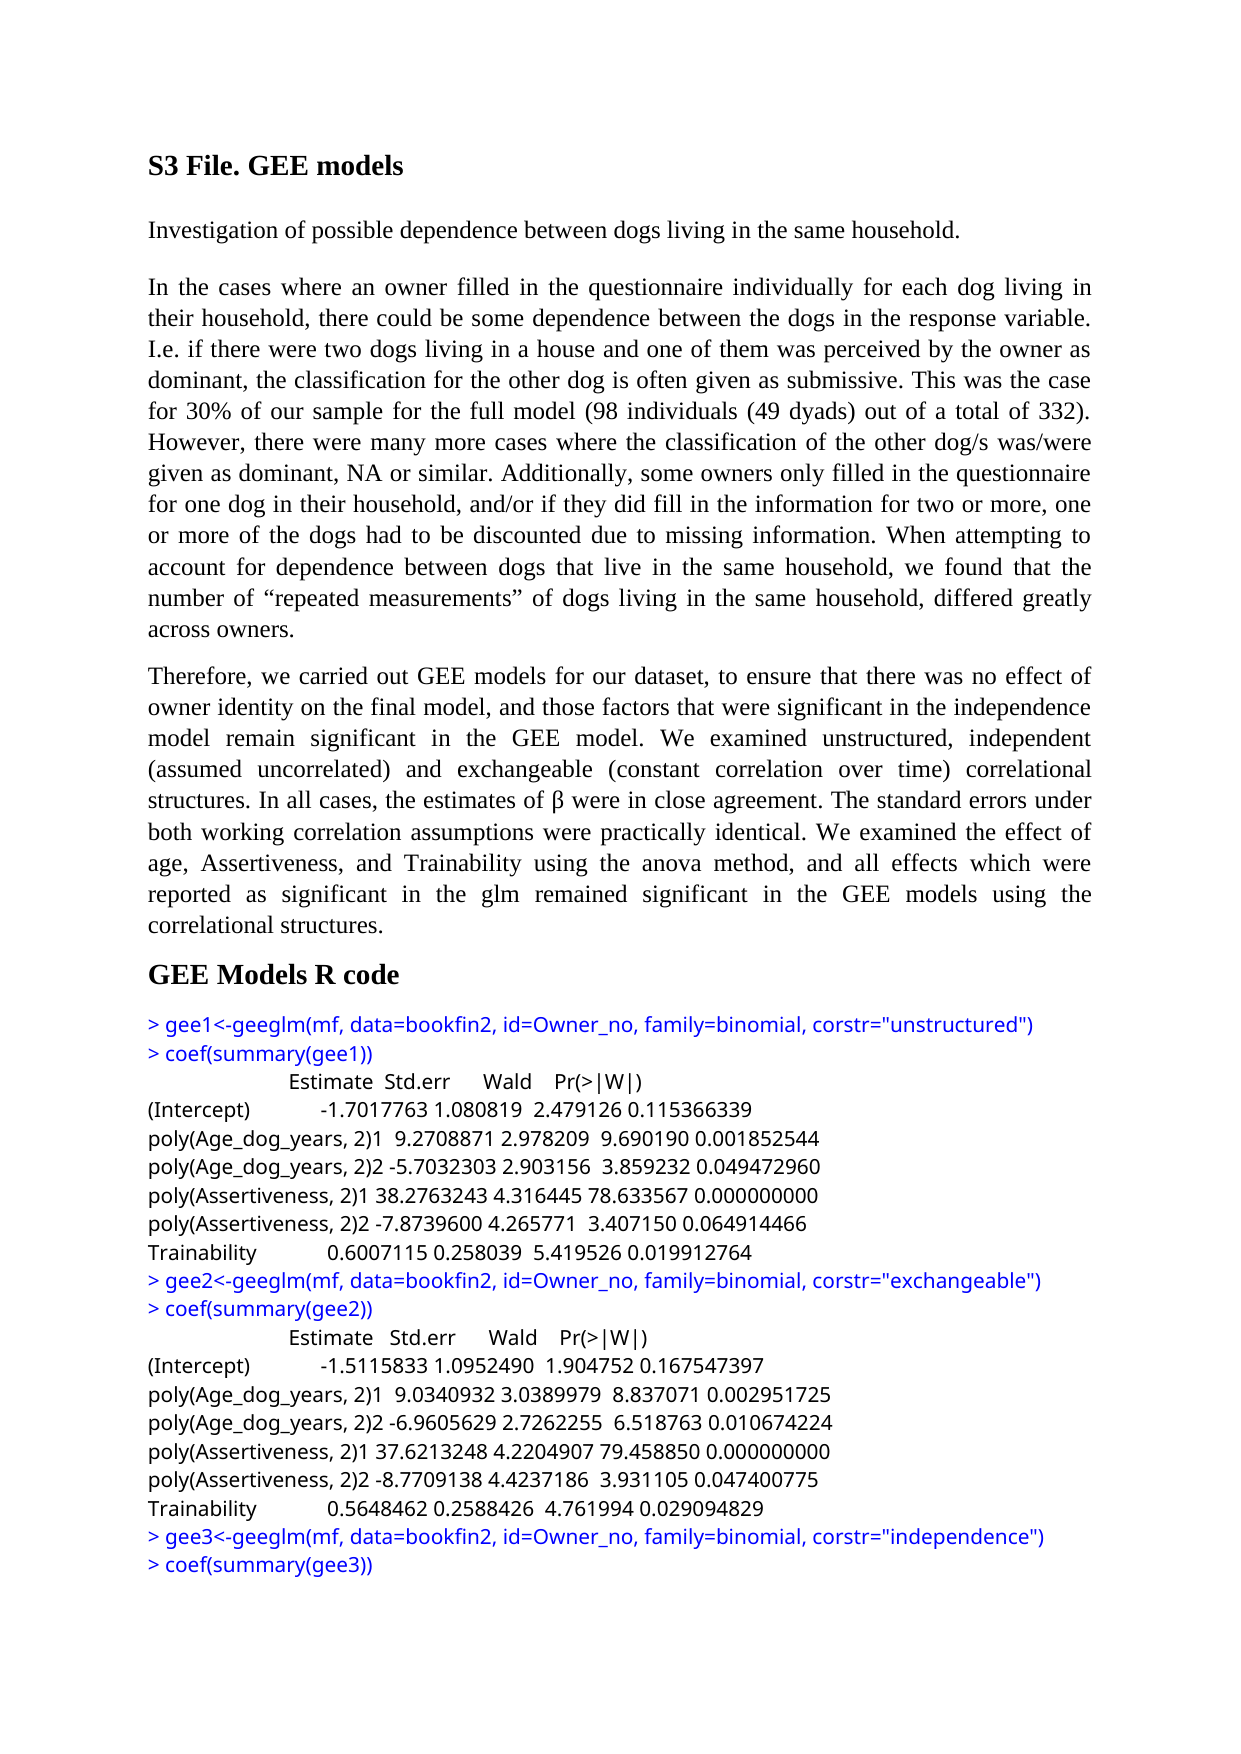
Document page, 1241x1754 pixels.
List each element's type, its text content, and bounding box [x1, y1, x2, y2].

text GEE Models R code [148, 957, 1093, 991]
text > coef(summary(gee1)) [148, 1039, 1093, 1067]
text > gee2<-geeglm(mf, data=bookfin2, id=Owner_no, family=binomial, corstr="exchangeable") [148, 1266, 1093, 1294]
text Therefore, we carried out GEE models for our dataset, to ensure that there was no effect of owner identity on the final model, and those factors that were significant in the independence model remain significant in the GEE model. We examined unstructured, independent (assumed uncorrelated) and exchangeable (constant correlation over time) correlational structures. In all cases, the estimates of β were in close agreement. The standard errors under both working correlation assumptions were practically identical. We examined the effect of age, Assertiveness, and Trainability using the anova method, and all effects which were reported as significant in the glm remained significant in the GEE models using the correlational structures. [148, 661, 1093, 938]
text Estimate Std.err Wald Pr(>|W|) [148, 1067, 1093, 1096]
text Trainability 0.6007115 0.258039 5.419526 0.019912764 [148, 1238, 1093, 1266]
text poly(Assertiveness, 2)1 38.2763243 4.316445 78.633567 0.000000000 [148, 1181, 1093, 1209]
text (Intercept) -1.5115833 1.0952490 1.904752 0.167547397 [148, 1351, 1093, 1380]
text poly(Age_dog_years, 2)2 -5.7032303 2.903156 3.859232 0.049472960 [148, 1152, 1093, 1181]
text poly(Assertiveness, 2)2 -7.8739600 4.265771 3.407150 0.064914466 [148, 1209, 1093, 1238]
text poly(Age_dog_years, 2)2 -6.9605629 2.7262255 6.518763 0.010674224 [148, 1408, 1093, 1437]
text poly(Age_dog_years, 2)1 9.2708871 2.978209 9.690190 0.001852544 [148, 1124, 1093, 1152]
text In the cases where an owner filled in the questionnaire individually for each dog living in their household, there could be some dependence between the dogs in the response variable. I.e. if there were two dogs living in a house and one of them was perceived by the owner as dominant, the classification for the other dog is often given as submissive. This was the case for 30% of our sample for the full model (98 individuals (49 dyads) out of a total of 332). However, there were many more cases where the classification of the other dog/s was/were given as dominant, NA or similar. Additionally, some owners only filled in the questionnaire for one dog in their household, and/or if they did fill in the information for two or more, one or more of the dogs had to be discounted due to missing information. When attempting to account for dependence between dogs that live in the same household, we found that the number of “repeated measurements” of dogs living in the same household, differed greatly across owners. [148, 272, 1093, 642]
text > gee3<-geeglm(mf, data=bookfin2, id=Owner_no, family=binomial, corstr="independence") [148, 1522, 1093, 1551]
text Trainability 0.5648462 0.2588426 4.761994 0.029094829 [148, 1494, 1093, 1522]
text (Intercept) -1.7017763 1.080819 2.479126 0.115366339 [148, 1096, 1093, 1124]
text poly(Age_dog_years, 2)1 9.0340932 3.0389979 8.837071 0.002951725 [148, 1380, 1093, 1408]
text S3 File. GEE models [148, 148, 1093, 181]
text > coef(summary(gee3)) [148, 1551, 1093, 1579]
text > gee1<-geeglm(mf, data=bookfin2, id=Owner_no, family=binomial, corstr="unstructured") [148, 1010, 1093, 1039]
text Investigation of possible dependence between dogs living in the same household. [148, 215, 1093, 243]
text > coef(summary(gee2)) [148, 1294, 1093, 1323]
text Estimate Std.err Wald Pr(>|W|) [148, 1323, 1093, 1351]
text poly(Assertiveness, 2)1 37.6213248 4.2204907 79.458850 0.000000000 [148, 1437, 1093, 1465]
text poly(Assertiveness, 2)2 -8.7709138 4.4237186 3.931105 0.047400775 [148, 1465, 1093, 1494]
